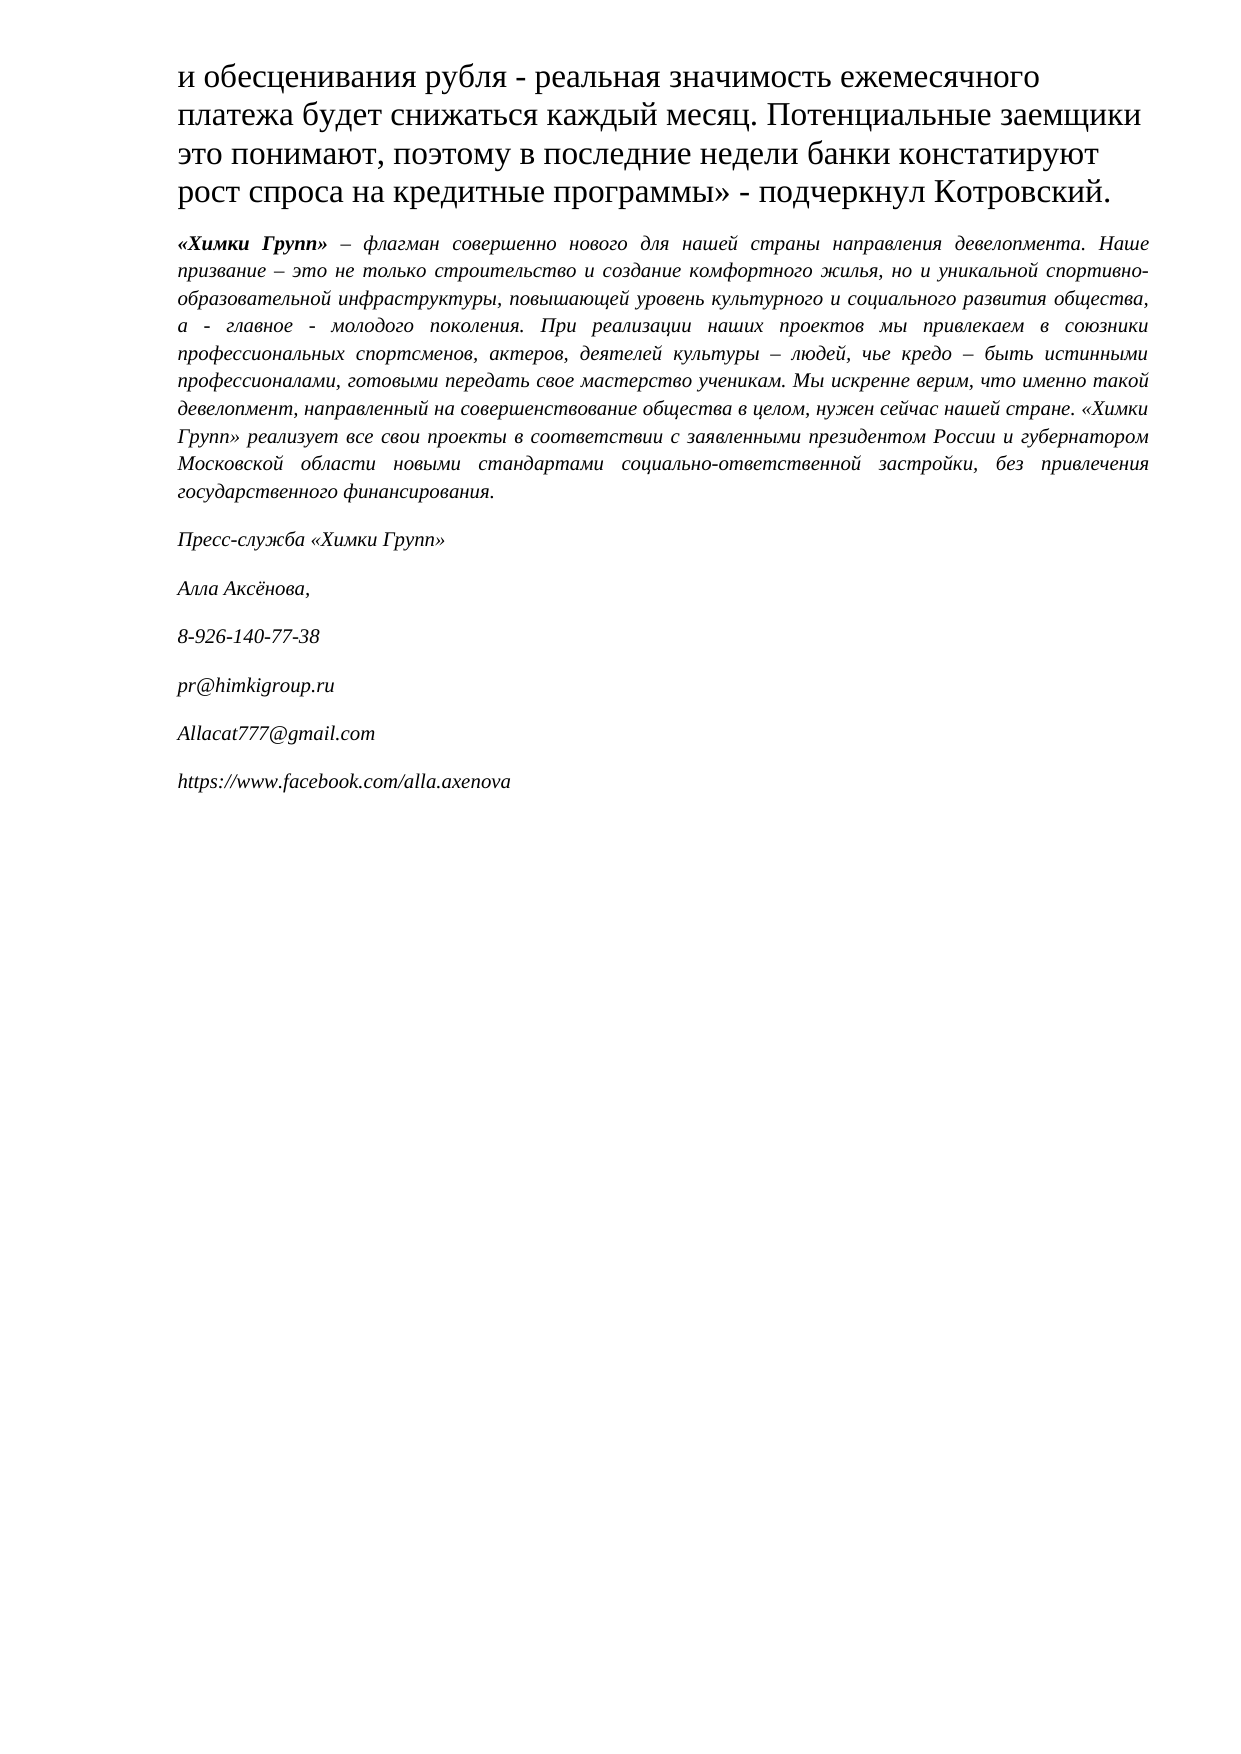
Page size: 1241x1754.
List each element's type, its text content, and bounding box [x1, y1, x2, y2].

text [177, 56, 1152, 209]
text 8-926-140-77-38 [177, 624, 1152, 648]
text https://www.facebook.com/alla.axenova [177, 769, 1152, 793]
text Алла Аксёнова, [177, 576, 1152, 600]
text Allacat777@gmail.com [177, 721, 1152, 745]
text pr@himkigroup.ru [177, 673, 1152, 697]
text «Химки Групп» – флагман совершенно нового для нашей страны направления девелопмента. Наше призвание – это не только строительство и создание комфортного жилья, но и уникальной спортивно-образовательной инфраструктуры, повышающей уровень культурного и социального развития общества, а - главное - молодого поколения. При реализации наших проектов мы привлекаем в союзники профессиональных спортсменов, актеров, деятелей культуры – людей, чье кредо – быть истинными профессионалами, готовыми передать свое мастерство ученикам. Мы искренне верим, что именно такой девелопмент, направленный на совершенствование общества в целом, нужен сейчас нашей стране. «Химки Групп» реализует все свои проекты в соответствии с заявленными президентом России и губернатором Московской области новыми стандартами социально-ответственной застройки, без привлечения государственного финансирования. [177, 230, 1152, 503]
text Пресс-служба «Химки Групп» [177, 527, 1152, 551]
